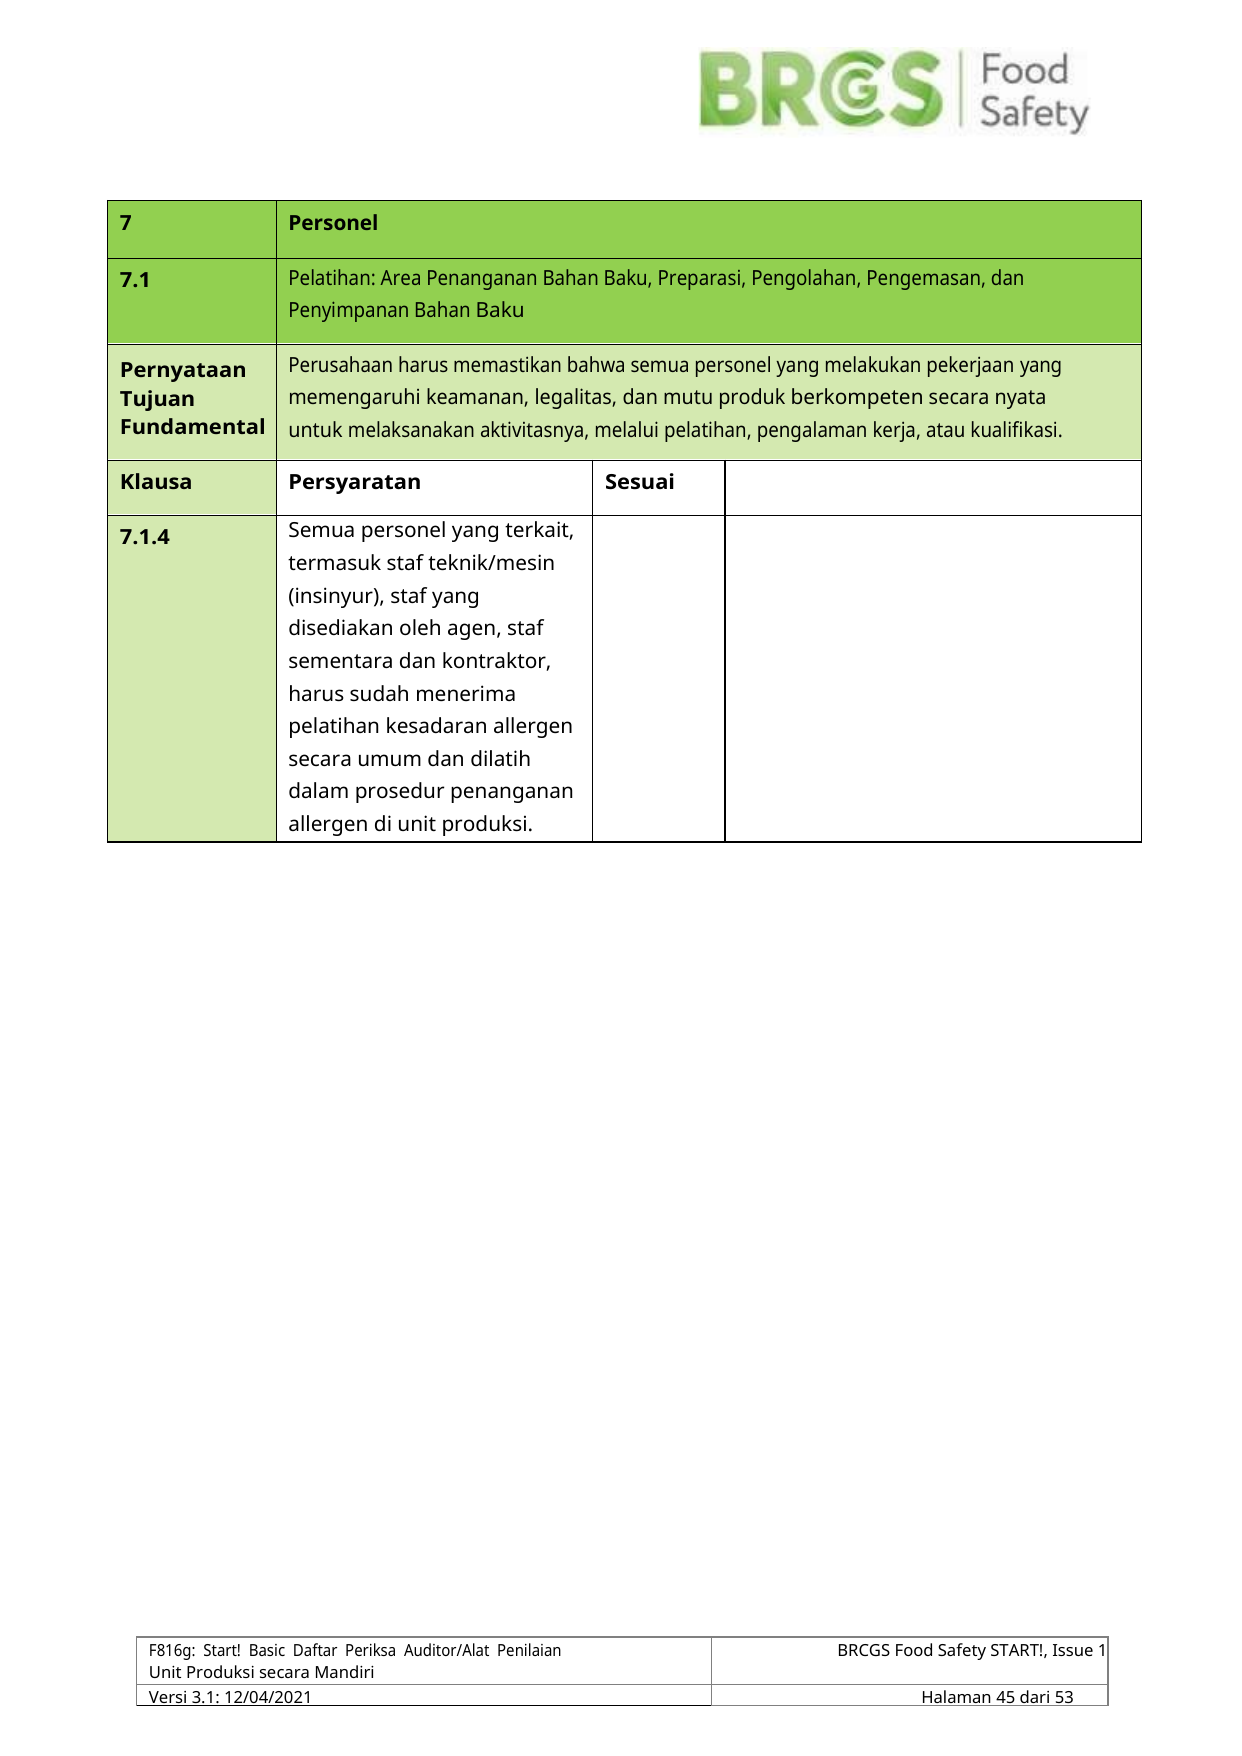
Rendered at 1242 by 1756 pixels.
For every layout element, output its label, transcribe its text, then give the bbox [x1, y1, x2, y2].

table_cell Persyaratan [277, 461, 592, 514]
table_cell [593, 516, 724, 841]
table_cell 7.1 [108, 259, 276, 343]
table_cell Klausa [108, 461, 276, 514]
table_cell [726, 461, 1141, 514]
table_cell [726, 516, 1141, 841]
picture [698, 47, 1092, 138]
table_header Personel [277, 201, 1141, 258]
table_cell Semua personel yang terkait, termasuk staf teknik/mesin (insinyur), staf yang disediakan oleh agen, staf sementara dan kontraktor, harus sudah menerima pelatihan kesadaran allergen secara umum dan dilatih dalam prosedur penanganan allergen di unit produksi. [277, 516, 592, 841]
table_cell Pelatihan: Area Penanganan Bahan Baku, Preparasi, Pengolahan, Pengemasan, dan Penyimpanan Bahan Baku [277, 259, 1141, 343]
table_cell 7.1.4 [108, 516, 276, 841]
table_header 7 [108, 201, 276, 258]
table_cell Sesuai [593, 461, 724, 514]
table_cell Perusahaan harus memastikan bahwa semua personel yang melakukan pekerjaan yang memengaruhi keamanan, legalitas, dan mutu produk berkompeten secara nyata untuk melaksanakan aktivitasnya, melalui pelatihan, pengalaman kerja, atau kualifikasi. [277, 345, 1141, 459]
table_cell Pernyataan Tujuan Fundamental [108, 345, 276, 459]
